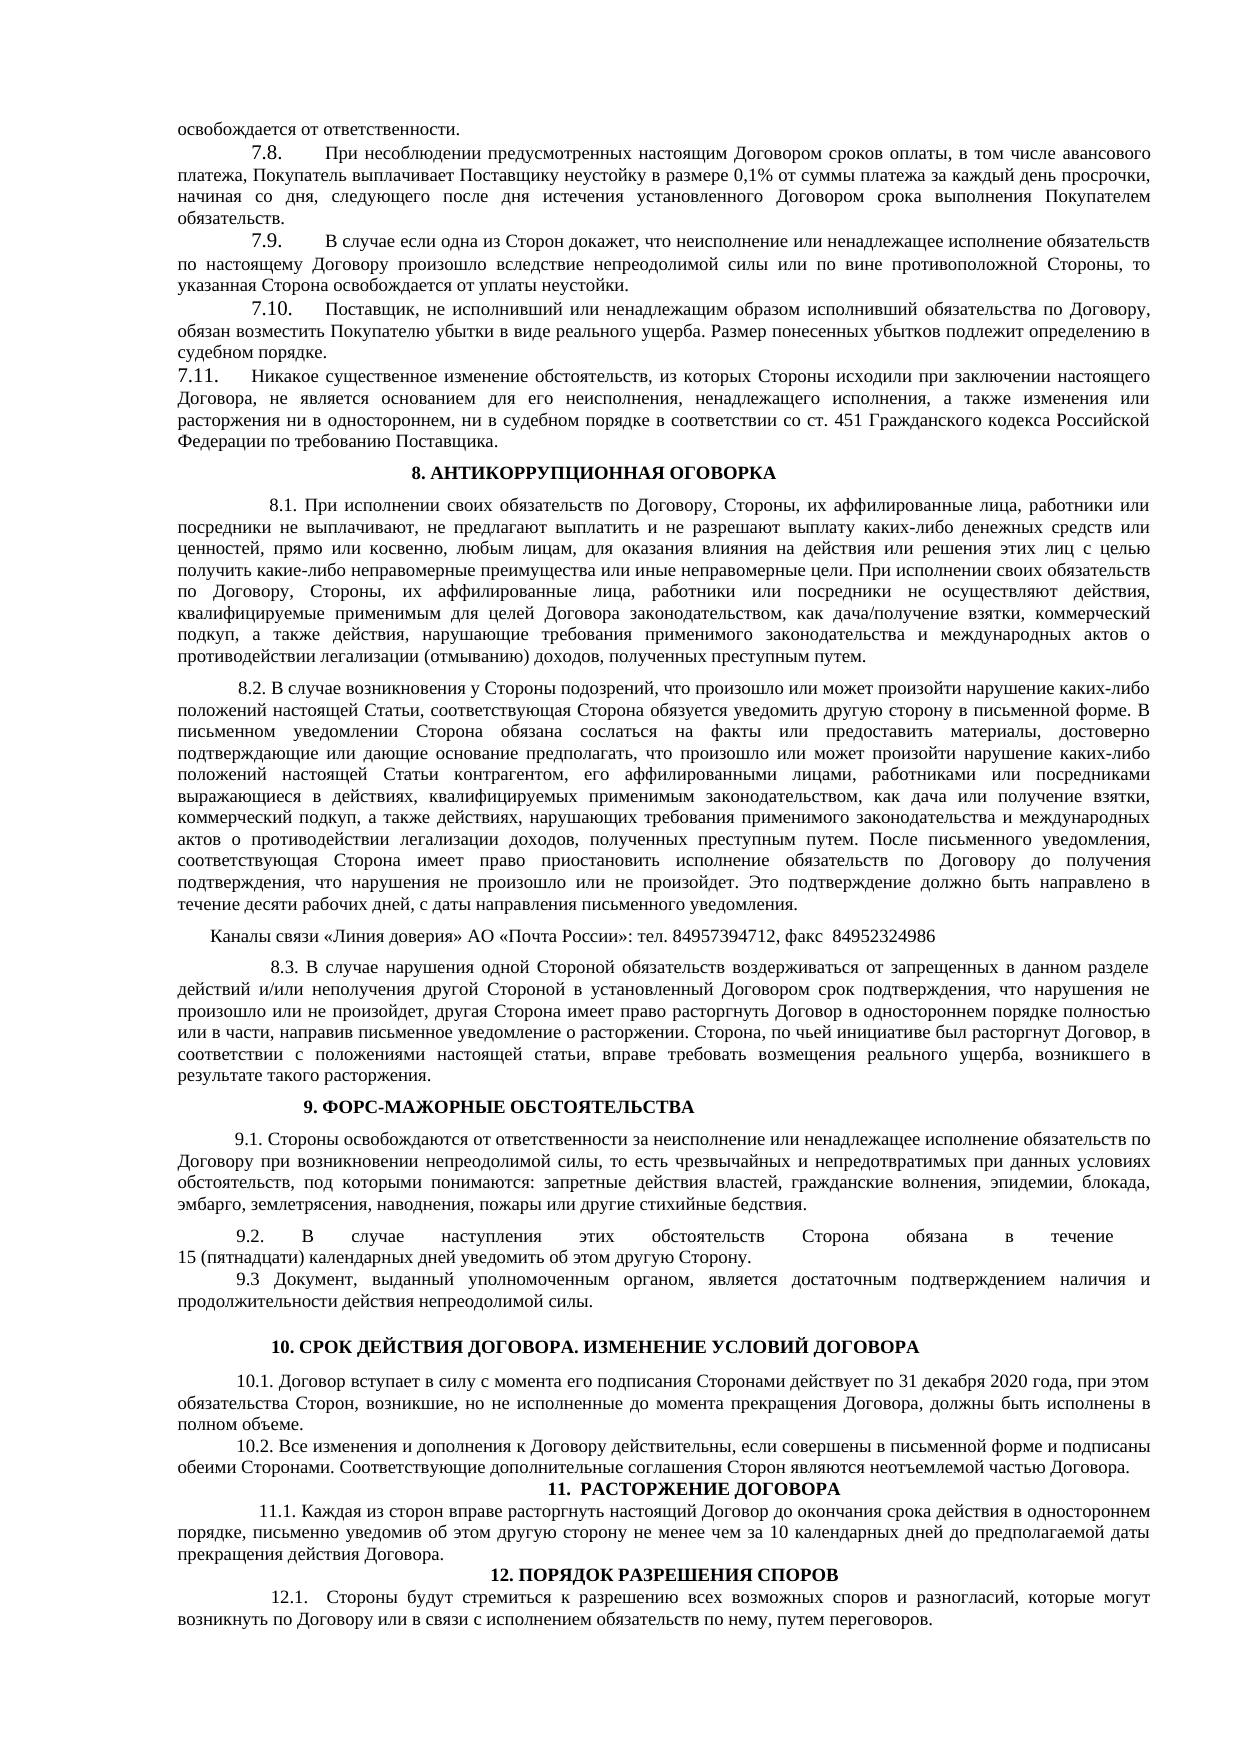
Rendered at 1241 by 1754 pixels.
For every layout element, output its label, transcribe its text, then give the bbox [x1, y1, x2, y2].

text 8.3. В случае нарушения одной Стороной обязательств воздерживаться от запрещенных в данном разделе действий и/или неполучения другой Стороной в установленный Договором срок подтверждения, что нарушения не произошло или не произойдет, другая Сторона имеет право расторгнуть Договор в одностороннем порядке полностью или в части, направив письменное уведомление о расторжении. Сторона, по чьей инициативе был расторгнут Договор, в соответствии с положениями настоящей статьи, вправе требовать возмещения реального ущерба, возникшего в результате такого расторжения. [177, 956, 1152, 1086]
subtitle 10.1. Договор вступает в силу с момента его подписания Сторонами действует по 31 декабря 2020 года, при этом обязательства Сторон, возникшие, но не исполненные до момента прекращения Договора, должны быть исполнены в полном объеме. [177, 1370, 1152, 1435]
subtitle 10.2. Все изменения и дополнения к Договору действительны, если совершены в письменной форме и подписаны обеими Сторонами. Соответствующие дополнительные соглашения Сторон являются неотъемлемой частью Договора. [177, 1435, 1152, 1478]
list При несоблюдении предусмотренных настоящим Договором сроков оплаты, в том числе авансового платежа, Покупатель выплачивает Поставщику неустойку в размере 0,1% от суммы платежа за каждый день просрочки, начиная со дня, следующего после дня истечения установленного Договором срока выполнения Покупателем обязательств. [177, 140, 1152, 228]
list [177, 118, 1152, 140]
text 9.1. Стороны освобождаются от ответственности за неисполнение или ненадлежащее исполнение обязательств по Договору при возникновении непреодолимой силы, то есть чрезвычайных и непредотвратимых при данных условиях обстоятельств, под которыми понимаются: запретные действия властей, гражданские волнения, эпидемии, блокада, эмбарго, землетрясения, наводнения, пожары или другие стихийные бедствия. [177, 1128, 1152, 1214]
text 9. ФОРС-МАЖОРНЫЕ ОБСТОЯТЕЛЬСТВА [177, 1096, 1152, 1118]
subtitle 9.3 Документ, выданный уполномоченным органом, является достаточным подтверждением наличия и продолжительности действия непреодолимой силы. [177, 1268, 1152, 1311]
subtitle 9.2. В случае наступления этих обстоятельств Сторона обязана в течение 15 (пятнадцати) календарных дней уведомить об этом другую Сторону. [177, 1225, 1152, 1268]
list В случае если одна из Сторон докажет, что неисполнение или ненадлежащее исполнение обязательств по настоящему Договору произошло вследствие непреодолимой силы или по вине противоположной Стороны, то указанная Сторона освобождается от уплаты неустойки. [177, 228, 1152, 296]
text 8.2. В случае возникновения у Стороны подозрений, что произошло или может произойти нарушение каких-либо положений настоящей Статьи, соответствующая Сторона обязуется уведомить другую сторону в письменной форме. В письменном уведомлении Сторона обязана сослаться на факты или предоставить материалы, достоверно подтверждающие или дающие основание предполагать, что произошло или может произойти нарушение каких-либо положений настоящей Статьи контрагентом, его аффилированными лицами, работниками или посредниками выражающиеся в действиях, квалифицируемых применимым законодательством, как дача или получение взятки, коммерческий подкуп, а также действиях, нарушающих требования применимого законодательства и международных актов о противодействии легализации доходов, полученных преступным путем. После письменного уведомления, соответствующая Сторона имеет право приостановить исполнение обязательств по Договору до получения подтверждения, что нарушения не произошло или не произойдет. Это подтверждение должно быть направлено в течение десяти рабочих дней, с даты направления письменного уведомления. [177, 677, 1152, 914]
text 8.1. При исполнении своих обязательств по Договору, Стороны, их аффилированные лица, работники или посредники не выплачивают, не предлагают выплатить и не разрешают выплату каких-либо денежных средств или ценностей, прямо или косвенно, любым лицам, для оказания влияния на действия или решения этих лиц с целью получить какие-либо неправомерные преимущества или иные неправомерные цели. При исполнении своих обязательств по Договору, Стороны, их аффилированные лица, работники или посредники не осуществляют действия, квалифицируемые применимым для целей Договора законодательством, как дача/получение взятки, коммерческий подкуп, а также действия, нарушающие требования применимого законодательства и международных актов о противодействии легализации (отмыванию) доходов, полученных преступным путем. [177, 494, 1152, 666]
text Каналы связи «Линия доверия» АО «Почта России»: тел. 84957394712, факс 84952324986 [177, 924, 1152, 946]
list Никакое существенное изменение обстоятельств, из которых Стороны исходили при заключении настоящего Договора, не является основанием для его неисполнения, ненадлежащего исполнения, а также изменения или расторжения ни в одностороннем, ни в судебном порядке в соответствии со ст. 451 Гражданского кодекса Российской Федерации по требованию Поставщика. [177, 363, 1152, 452]
text 11.1. Каждая из сторон вправе расторгнуть настоящий Договор до окончания срока действия в одностороннем порядке, письменно уведомив об этом другую сторону не менее чем за 10 календарных дней до предполагаемой даты прекращения действия Договора. [177, 1499, 1152, 1564]
text 12. ПОРЯДОК РАЗРЕШЕНИЯ СПОРОВ [177, 1564, 1152, 1586]
text 10. СРОК ДЕЙСТВИЯ ДОГОВОРА. ИЗМЕНЕНИЕ УСЛОВИЙ ДОГОВОРА [177, 1336, 1152, 1358]
text 8. АНТИКОРРУПЦИОННАЯ ОГОВОРКА [177, 462, 1152, 483]
text 12.1. Стороны будут стремиться к разрешению всех возможных споров и разногласий, которые могут возникнуть по Договору или в связи с исполнением обязательств по нему, путем переговоров. [177, 1586, 1152, 1629]
subtitle 11. РАСТОРЖЕНИЕ ДОГОВОРА [177, 1478, 1152, 1499]
list Поставщик, не исполнивший или ненадлежащим образом исполнивший обязательства по Договору, обязан возместить Покупателю убытки в виде реального ущерба. Размер понесенных убытков подлежит определению в судебном порядке. [177, 296, 1152, 363]
